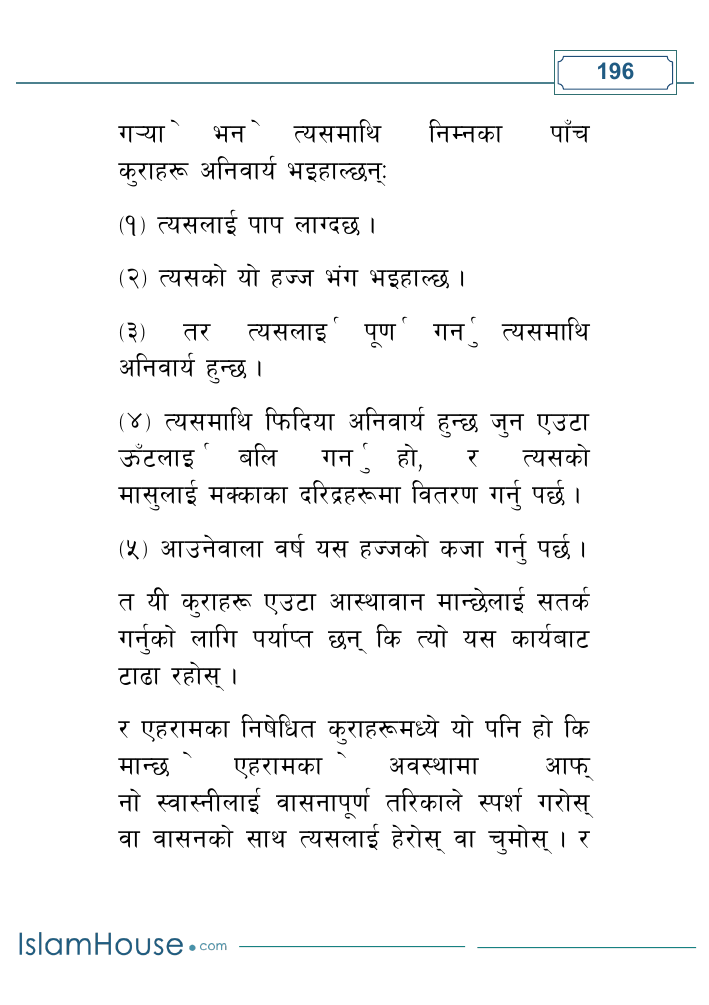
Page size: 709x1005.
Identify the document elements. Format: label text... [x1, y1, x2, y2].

text -@_ To;sf] of] xHh e+u eOxfN5 . [118, 262, 591, 296]
picture [12, 928, 466, 961]
picture [471, 929, 697, 962]
text -$_ To;dfly lkmlbof clgjfo{ x'G5 h'g Pp6f pmF6nfO{ aln ug'{ xf], / To;sf] df;'nfO{ dSsfsf bl/b|x¿df ljt/0f ug'{ k5{ . [118, 405, 591, 513]
text -%_ cfpg]jfnf jif{ o; xHhsf] shf ug'{ k5{ . [118, 532, 591, 566]
text t oL s'/fx¿ Pp6f cf:yfjfg dfG5]nfO{ ;ts{ ug'{sf] nflu kof{Kt 5g\ ls Tof] o; sfo{af6 6f9f /xf];\ . [118, 586, 591, 693]
text -!_ To;nfO{ kfk nfUb5 . [118, 208, 591, 242]
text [118, 713, 591, 857]
text -#_ t/ To;nfO{ k"0f{ ug'{ To;dfly clgjfo{ x'G5 . [118, 315, 591, 386]
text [118, 118, 591, 189]
